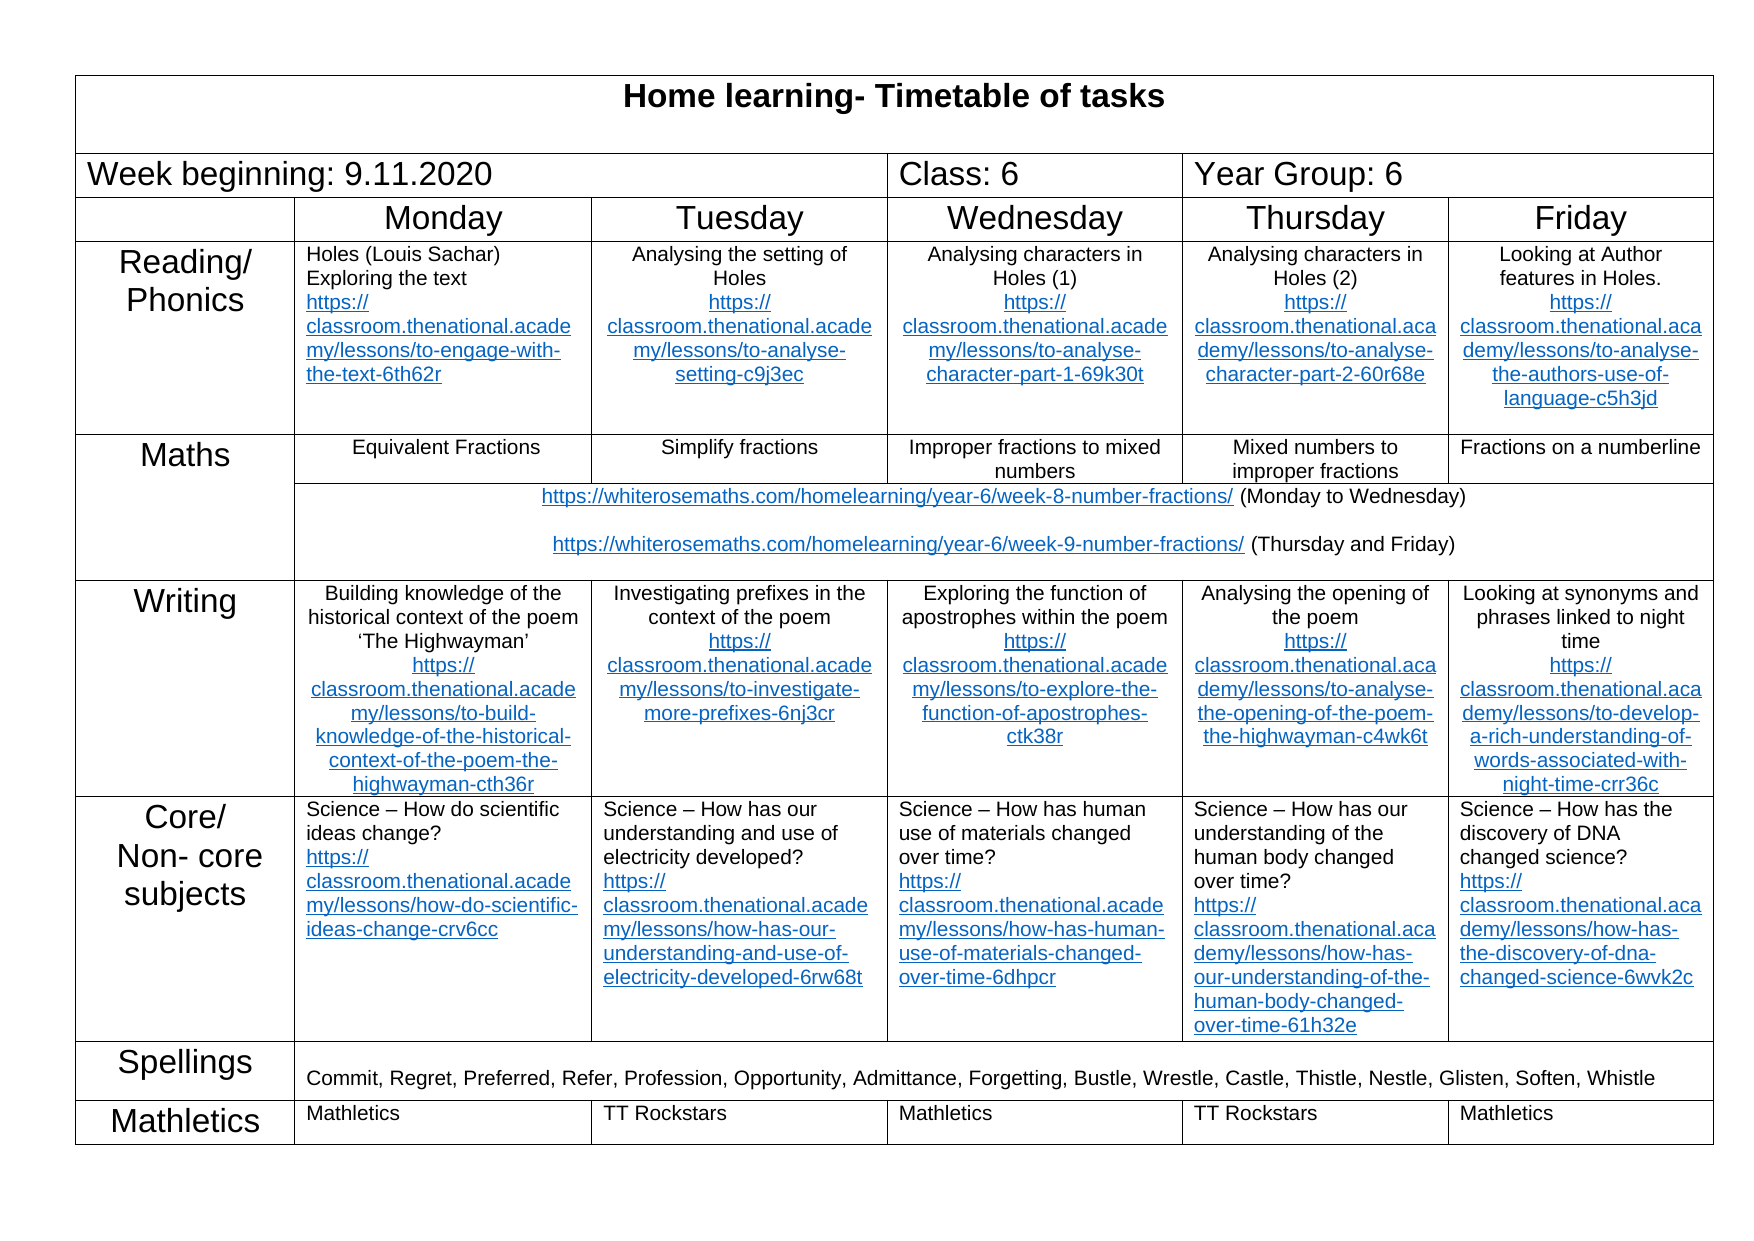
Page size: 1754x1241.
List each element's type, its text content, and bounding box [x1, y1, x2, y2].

table_cell Exploring the function of apostrophes within the poem https://classroom.thenational.academy/lessons/to-explore-the-function-of-apostrophes-ctk38r [888, 581, 1182, 796]
table_header Home learning- Timetable of tasks [76, 76, 1713, 153]
table_cell Class: 6 [888, 154, 1182, 197]
table_cell Year Group: 6 [1183, 154, 1713, 197]
table_cell Looking at synonyms and phrases linked to night time https://classroom.thenational.academy/lessons/to-develop-a-rich-understanding-of-words-associated-with-night-time-crr36c [1449, 581, 1713, 796]
table_cell Equivalent Fractions [295, 435, 591, 483]
table_cell Mixed numbers to improper fractions [1183, 435, 1448, 483]
table_cell Mathletics [295, 1101, 591, 1144]
table_cell Analysing characters in Holes (2) https://classroom.thenational.academy/lessons/to-analyse-character-part-2-60r68e [1183, 242, 1448, 434]
table_cell Analysing the setting of Holes https://classroom.thenational.academy/lessons/to-analyse-setting-c9j3ec [592, 242, 887, 434]
table_cell Holes (Louis Sachar) Exploring the text https://classroom.thenational.academy/lessons/to-engage-with-the-text-6th62r [295, 242, 591, 434]
table_cell Writing [76, 581, 294, 796]
table_cell Science – How has our understanding of the human body changed over time? https://classroom.thenational.academy/lessons/how-has-our-understanding-of-the-human-body-changed-over-time-61h32e [1183, 797, 1448, 1041]
table_cell Fractions on a numberline [1449, 435, 1713, 483]
table_cell Investigating prefixes in the context of the poem https://classroom.thenational.academy/lessons/to-investigate-more-prefixes-6nj3cr [592, 581, 887, 796]
table_cell Core/ Non- core subjects [76, 797, 294, 1041]
table_cell Tuesday [592, 198, 887, 241]
table_cell Improper fractions to mixed numbers [888, 435, 1182, 483]
table_cell Science – How has the discovery of DNA changed science? https://classroom.thenational.academy/lessons/how-has-the-discovery-of-dna-changed-science-6wvk2c [1449, 797, 1713, 1041]
table_cell Science – How has human use of materials changed over time? https://classroom.thenational.academy/lessons/how-has-human-use-of-materials-changed-over-time-6dhpcr [888, 797, 1182, 1041]
table_cell Simplify fractions [592, 435, 887, 483]
table_cell Wednesday [888, 198, 1182, 241]
table_cell Monday [295, 198, 591, 241]
table_cell Analysing characters in Holes (1) https://classroom.thenational.academy/lessons/to-analyse-character-part-1-69k30t [888, 242, 1182, 434]
table_cell Spellings [76, 1042, 294, 1100]
table_cell Maths [76, 435, 294, 579]
table_cell Science – How do scientific ideas change? https://classroom.thenational.academy/lessons/how-do-scientific-ideas-change-crv6cc [295, 797, 591, 1041]
table_cell TT Rockstars [1183, 1101, 1448, 1144]
table_cell Week beginning: 9.11.2020 [76, 154, 887, 197]
table_cell Building knowledge of the historical context of the poem ‘The Highwayman’ https://classroom.thenational.academy/lessons/to-build-knowledge-of-the-historical-context-of-the-poem-the-highwayman-cth36r [295, 581, 591, 796]
table_cell https://whiterosemaths.com/homelearning/year-6/week-8-number-fractions/ (Monday to Wednesday) https://whiterosemaths.com/homelearning/year-6/week-9-number-fractions/ (Thursday and Friday) [295, 484, 1713, 579]
table_cell Friday [1449, 198, 1713, 241]
table_cell Looking at Author features in Holes. https://classroom.thenational.academy/lessons/to-analyse-the-authors-use-of-language-c5h3jd [1449, 242, 1713, 434]
table_cell Thursday [1183, 198, 1448, 241]
table_cell Commit, Regret, Preferred, Refer, Profession, Opportunity, Admittance, Forgetting, Bustle, Wrestle, Castle, Thistle, Nestle, Glisten, Soften, Whistle [295, 1042, 1713, 1100]
table_cell Mathletics [1449, 1101, 1713, 1144]
table_cell Reading/ Phonics [76, 242, 294, 434]
table_cell Mathletics [76, 1101, 294, 1144]
table_cell Analysing the opening of the poem https://classroom.thenational.academy/lessons/to-analyse-the-opening-of-the-poem-the-highwayman-c4wk6t [1183, 581, 1448, 796]
table_cell TT Rockstars [592, 1101, 887, 1144]
table_cell [76, 198, 294, 241]
table_cell Science – How has our understanding and use of electricity developed? https://classroom.thenational.academy/lessons/how-has-our-understanding-and-use-of-electricity-developed-6rw68t [592, 797, 887, 1041]
table_cell Mathletics [888, 1101, 1182, 1144]
